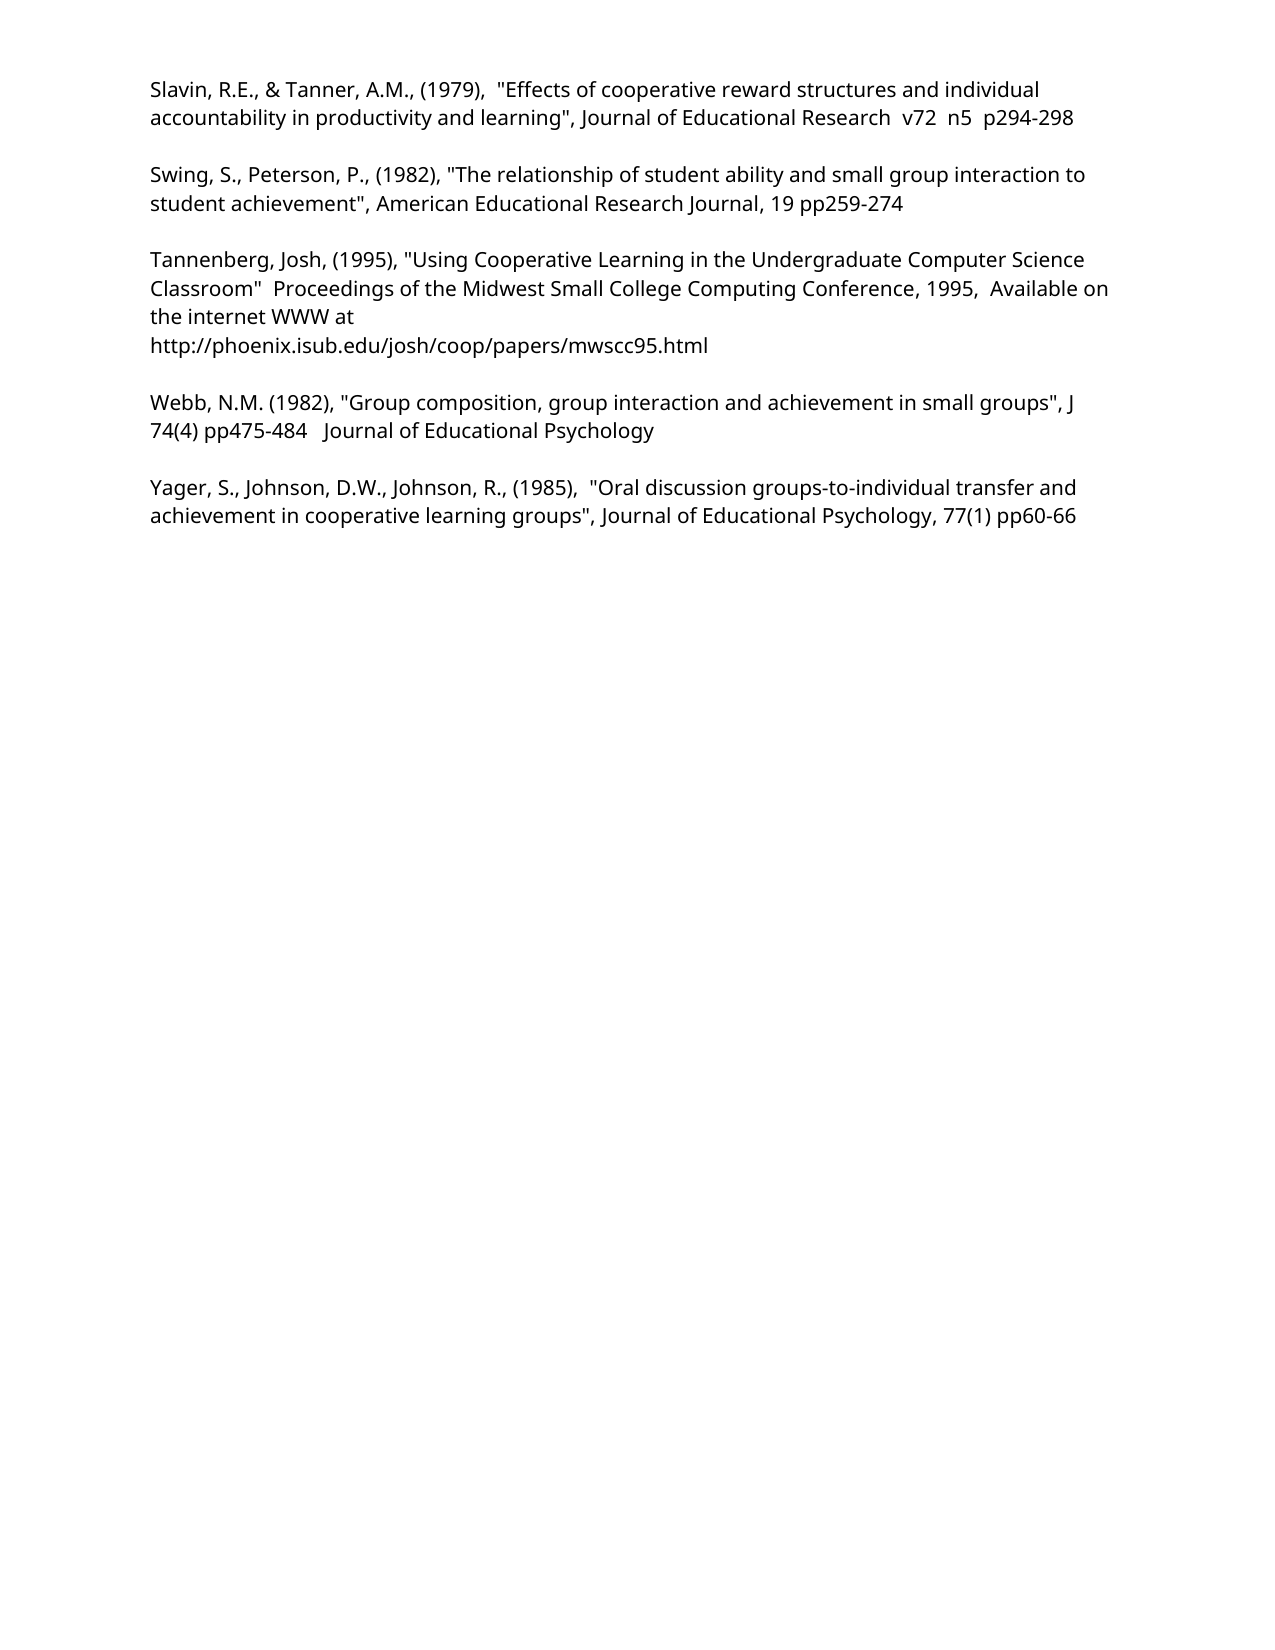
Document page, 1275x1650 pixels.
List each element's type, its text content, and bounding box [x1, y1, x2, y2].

text Slavin, R.E., & Tanner, A.M., (1979), "Effects of cooperative reward structures and individual accountability in productivity and learning", Journal of Educational Research v72 n5 p294-298 [150, 75, 1125, 132]
text Webb, N.M. (1982), "Group composition, group interaction and achievement in small groups", J 74(4) pp475-484 Journal of Educational Psychology [150, 388, 1125, 445]
text Swing, S., Peterson, P., (1982), "The relationship of student ability and small group interaction to student achievement", American Educational Research Journal, 19 pp259-274 [150, 160, 1125, 217]
text http://phoenix.isub.edu/josh/coop/papers/mwscc95.html [150, 331, 1125, 359]
text Tannenberg, Josh, (1995), "Using Cooperative Learning in the Undergraduate Computer Science Classroom" Proceedings of the Midwest Small College Computing Conference, 1995, Available on the internet WWW at [150, 246, 1125, 331]
text Yager, S., Johnson, D.W., Johnson, R., (1985), "Oral discussion groups-to-individual transfer and achievement in cooperative learning groups", Journal of Educational Psychology, 77(1) pp60-66 [150, 473, 1125, 530]
